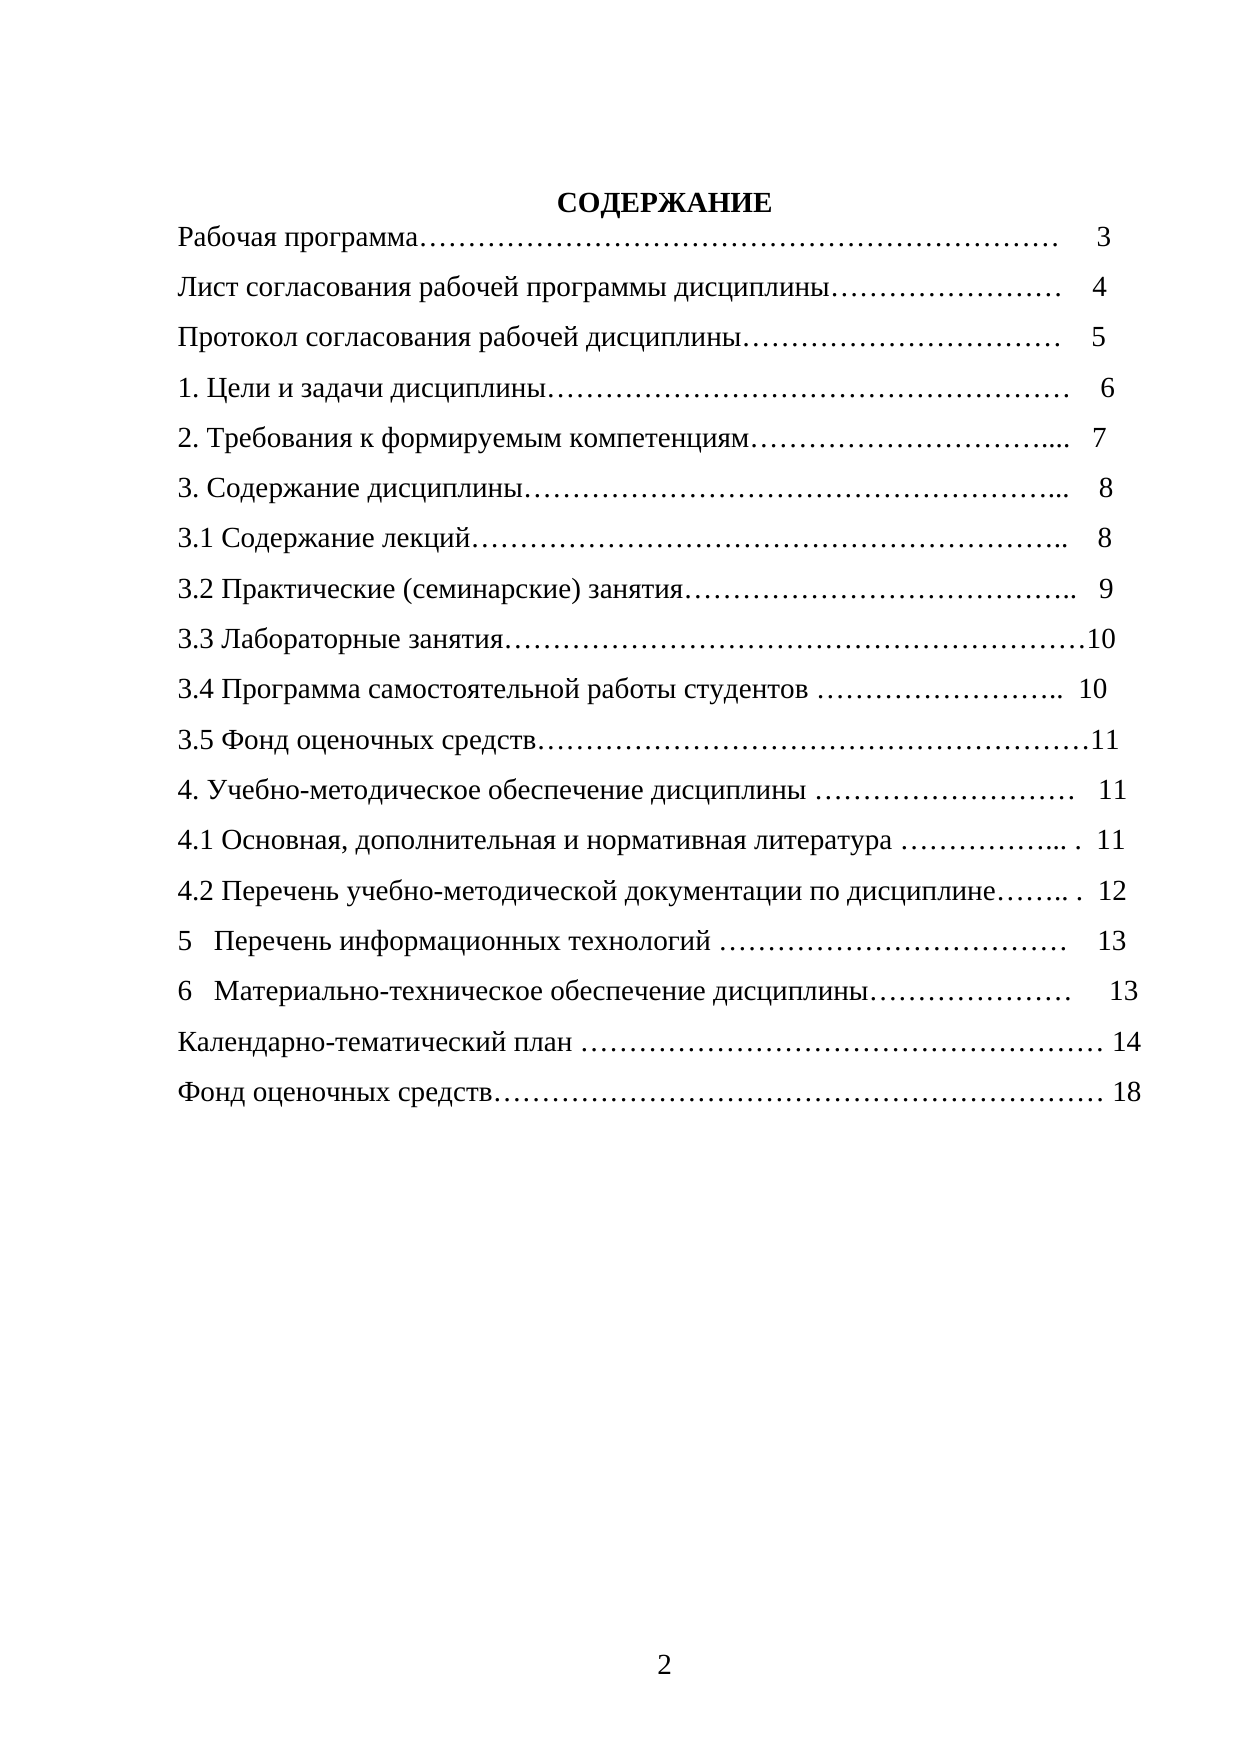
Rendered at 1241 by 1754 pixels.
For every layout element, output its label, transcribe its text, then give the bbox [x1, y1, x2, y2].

text 3.4 Программа самостоятельной работы студентов …………………….. 10 [177, 672, 1152, 705]
text 3. Содержание дисциплины………………………………………………... 8 [177, 470, 1152, 504]
text Фонд оценочных средств……………………………………………………… 18 [177, 1074, 1152, 1108]
text 3.3 Лабораторные занятия……………………………………………………10 [177, 621, 1152, 655]
text 3.5 Фонд оценочных средств…………………………………………………11 [177, 722, 1152, 755]
text СОДЕРЖАНИЕ [177, 185, 1152, 219]
text 4.2 Перечень учебно-методической документации по дисциплине…….. . 12 [177, 873, 1152, 906]
text Лист согласования рабочей программы дисциплины…………………… 4 [177, 269, 1152, 303]
text 4.1 Основная, дополнительная и нормативная литература ……………... . 11 [177, 822, 1152, 856]
text 6 Материально-техническое обеспечение дисциплины………………… 13 [177, 973, 1152, 1007]
text Протокол согласования рабочей дисциплины…………………………… 5 [177, 319, 1152, 353]
text 3.1 Содержание лекций…………………………………………………….. 8 [177, 521, 1152, 554]
text 1. Цели и задачи дисциплины……………………………………………… 6 [177, 370, 1152, 403]
text 5 Перечень информационных технологий ……………………………… 13 [177, 923, 1152, 957]
text Рабочая программа………………………………………………………… 3 [177, 219, 1152, 252]
text 2. Требования к формируемым компетенциям………………………….... 7 [177, 420, 1152, 453]
text Календарно-тематический план ……………………………………………… 14 [177, 1024, 1152, 1057]
text 3.2 Практические (семинарские) занятия………………………………….. 9 [177, 571, 1152, 604]
text 4. Учебно-методическое обеспечение дисциплины ……………………… 11 [177, 772, 1152, 806]
